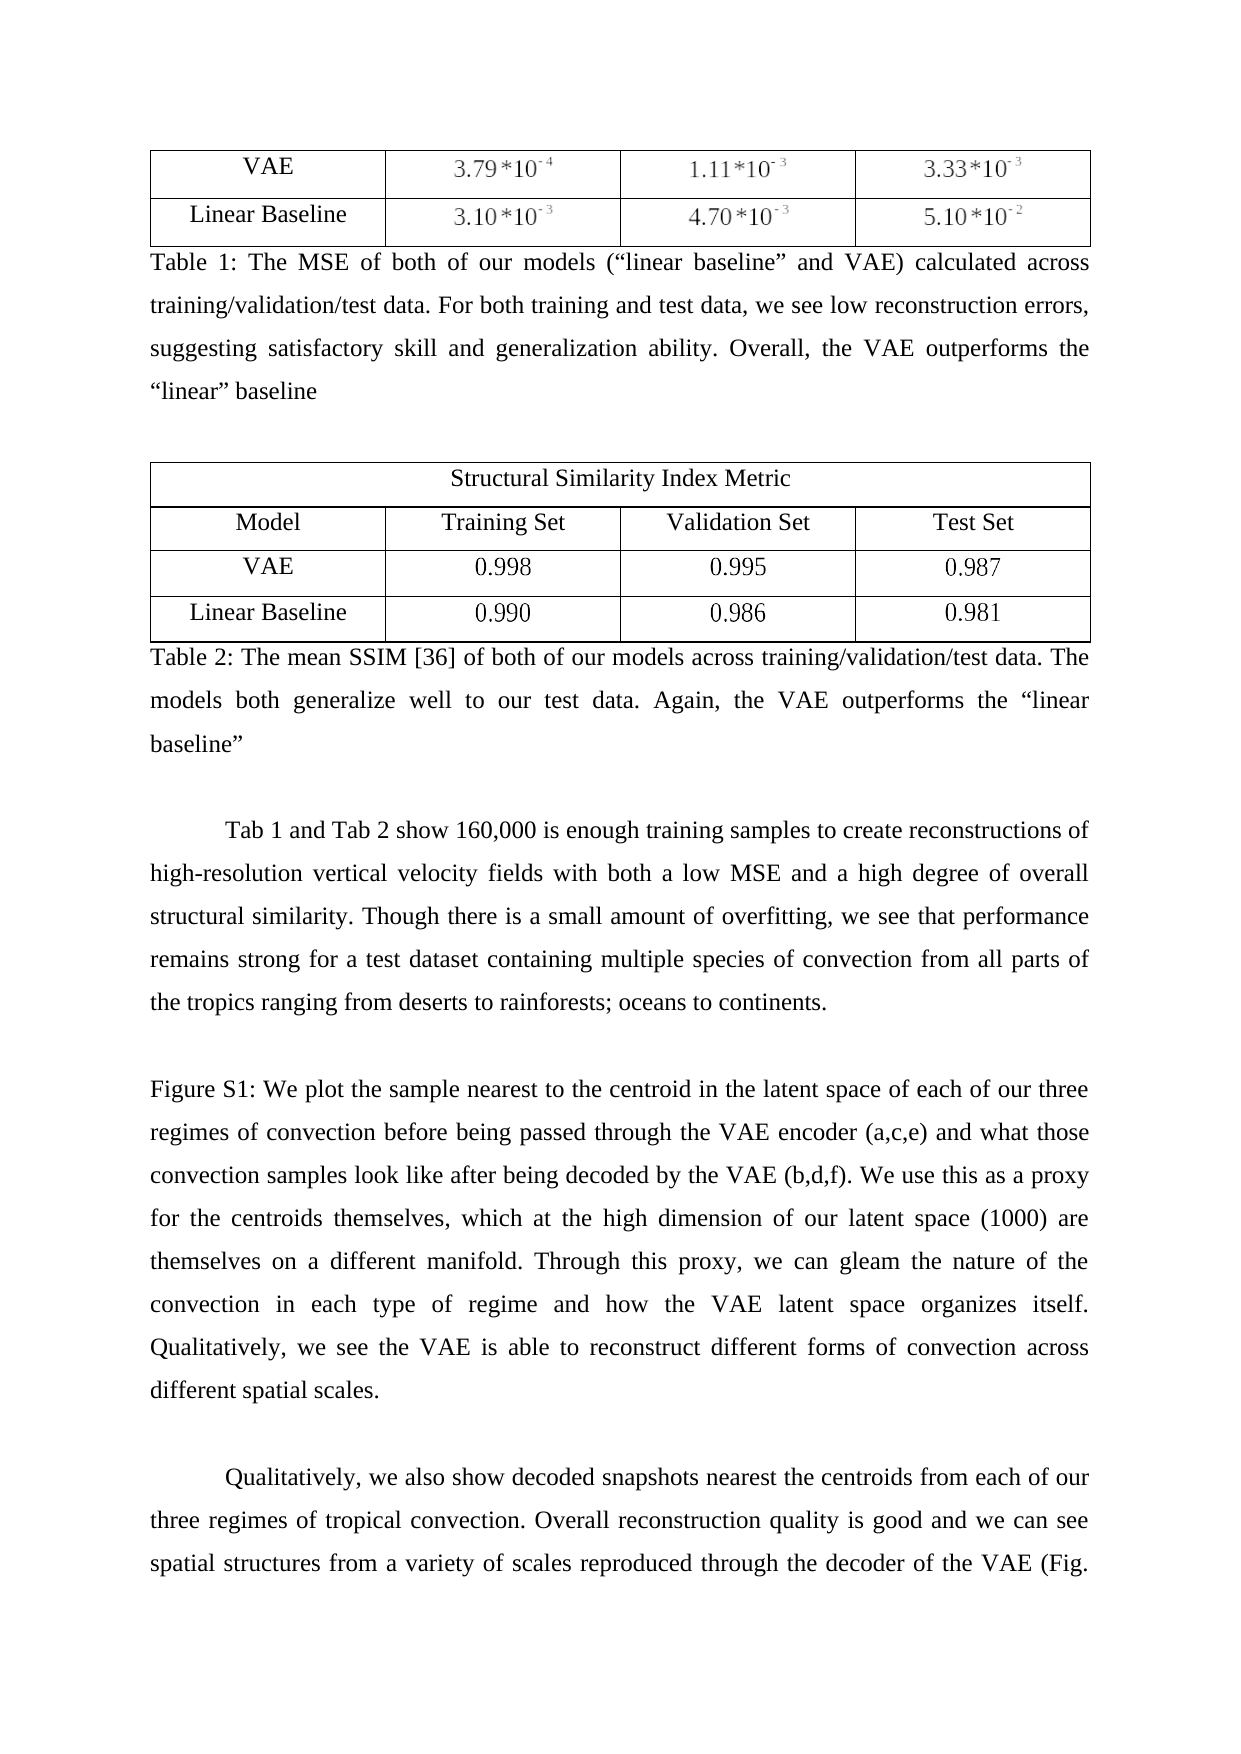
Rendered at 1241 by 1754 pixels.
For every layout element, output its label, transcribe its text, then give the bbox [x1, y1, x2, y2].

table_cell Linear Baseline [151, 199, 385, 246]
table_cell [856, 597, 1090, 641]
text Figure S1: We plot the sample nearest to the centroid in the latent space of each of our three regimes of convection before being passed through the VAE encoder (a,c,e) and what those convection samples look like after being decoded by the VAE (b,d,f). We use this as a proxy for the centroids themselves, which at the high dimension of our latent space (1000) are themselves on a different manifold. Through this proxy, we can gleam the nature of the convection in each type of regime and how the VAE latent space organizes itself. Qualitatively, we see the VAE is able to reconstruct different forms of convection across different spatial scales. [150, 1074, 1090, 1404]
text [150, 1462, 1090, 1577]
table_cell [386, 551, 620, 596]
table_cell Linear Baseline [151, 597, 385, 641]
table_cell [386, 151, 620, 198]
table_cell VAE [151, 151, 385, 198]
table_cell [856, 151, 1090, 198]
table_cell [856, 199, 1090, 246]
text Table 1: The MSE of both of our models (“linear baseline” and VAE) calculated across training/validation/test data. For both training and test data, we see low reconstruction errors, suggesting satisfactory skill and generalization ability. Overall, the VAE outperforms the “linear” baseline [150, 247, 1090, 405]
table_cell [621, 551, 855, 596]
table_cell [621, 151, 855, 198]
table_cell [621, 597, 855, 641]
table_cell [856, 551, 1090, 596]
table_cell VAE [151, 551, 385, 596]
text Table 2: The mean SSIM [36] of both of our models across training/validation/test data. The models both generalize well to our test data. Again, the VAE outperforms the “linear baseline” [150, 643, 1090, 757]
table_cell Validation Set [621, 508, 855, 550]
table_cell [386, 199, 620, 246]
table_cell Test Set [856, 508, 1090, 550]
table_cell Model [151, 508, 385, 550]
table_cell [386, 597, 620, 641]
table_cell Training Set [386, 508, 620, 550]
text Tab 1 and Tab 2 show 160,000 is enough training samples to create reconstructions of high-resolution vertical velocity fields with both a low MSE and a high degree of overall structural similarity. Though there is a small amount of overfitting, we see that performance remains strong for a test dataset containing multiple species of convection from all parts of the tropics ranging from deserts to rainforests; oceans to continents. [150, 815, 1090, 1016]
table_cell [621, 199, 855, 246]
table_header Structural Similarity Index Metric [151, 463, 1090, 506]
